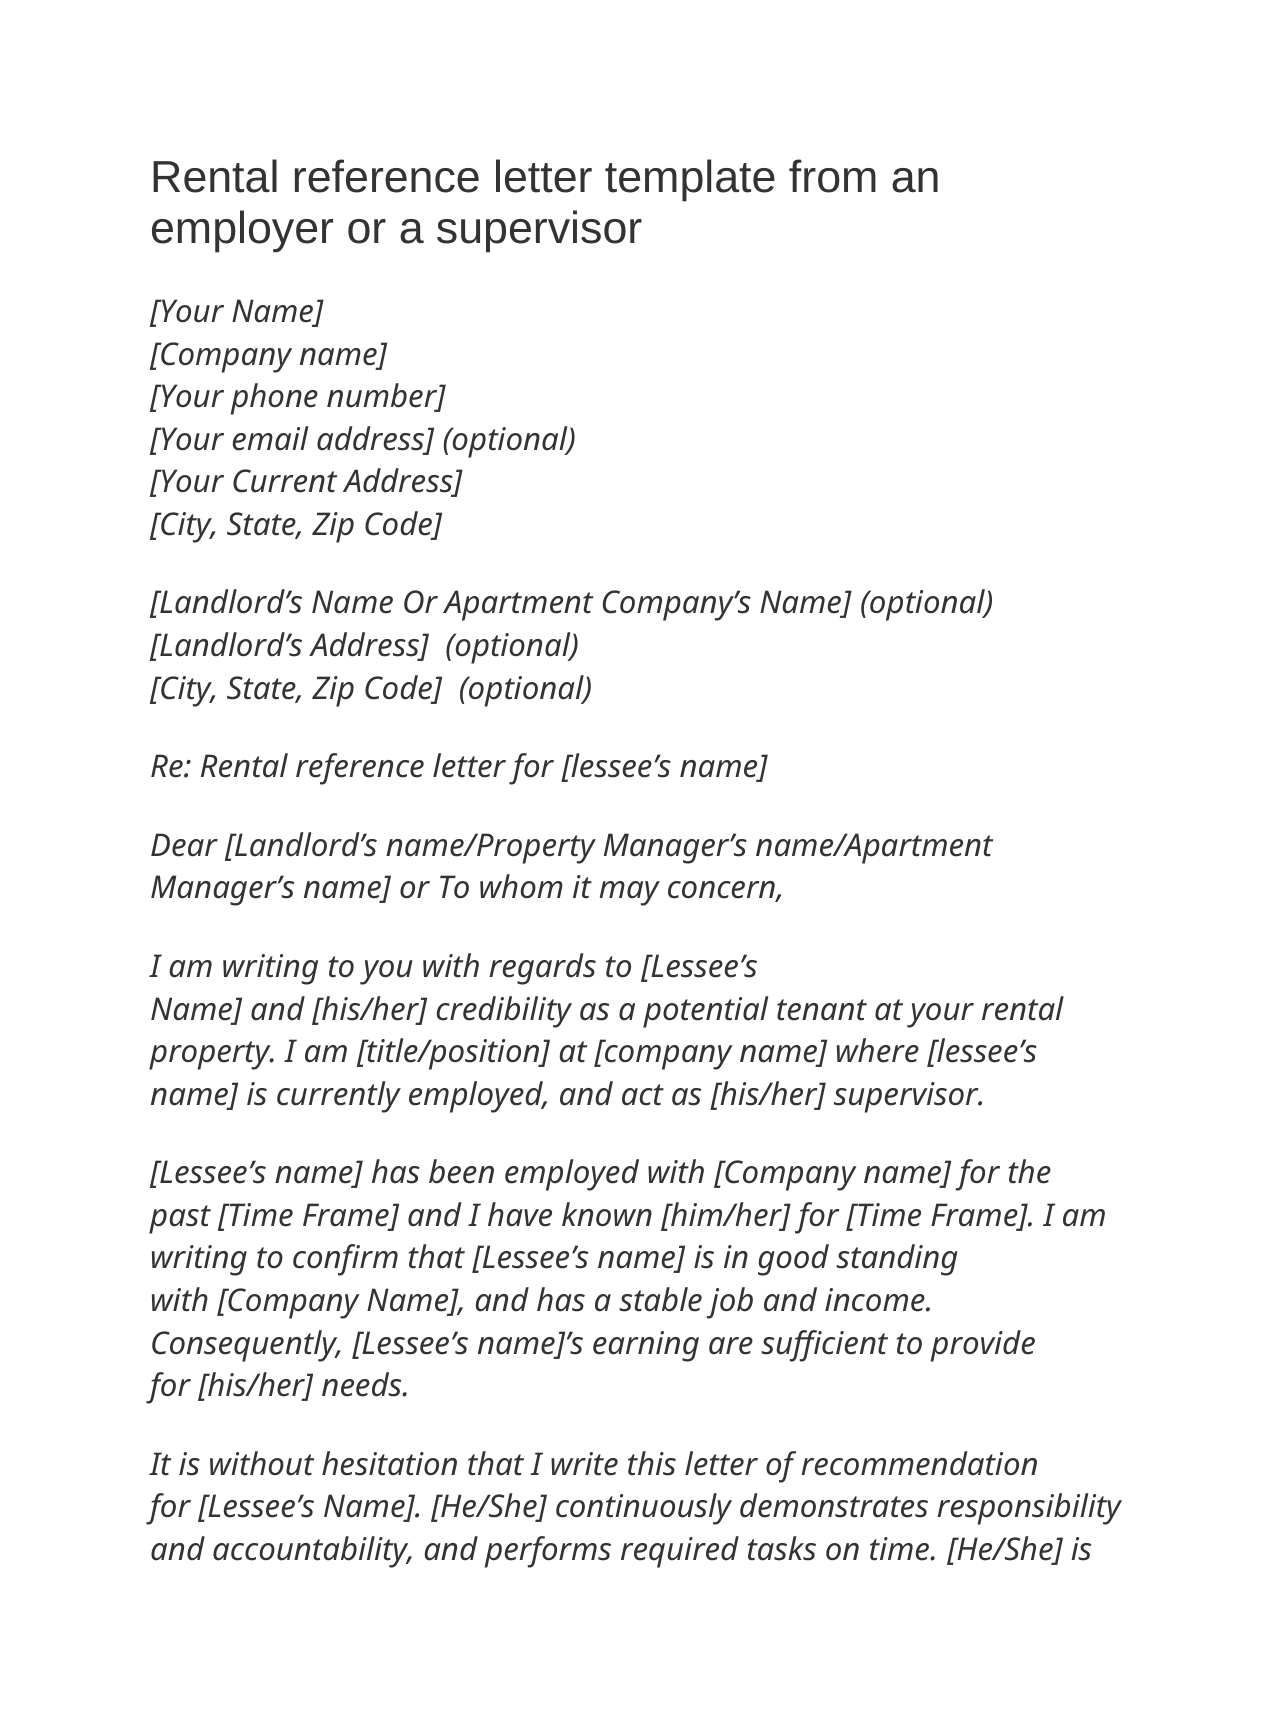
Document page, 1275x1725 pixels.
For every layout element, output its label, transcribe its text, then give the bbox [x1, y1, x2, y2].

text [Landlord’s Name Or Apartment Company’s Name] (optional) [Landlord’s Address] (optional) [City, State, Zip Code] (optional) [150, 581, 1125, 708]
text Re: Rental reference letter for [lessee’s name] [150, 744, 1125, 787]
text [Lessee’s name] has been employed with [Company name] for the past [Time Frame] and I have known [him/her] for [Time Frame]. I am writing to confirm that [Lessee’s name] is in good standing with [Company Name], and has a stable job and income. Consequently, [Lessee’s name]’s earning are sufficient to provide for [his/her] needs. [150, 1150, 1125, 1406]
text Dear [Landlord’s name/Property Manager’s name/Apartment Manager’s name] or To whom it may concern, [150, 823, 1125, 908]
text I am writing to you with regards to [Lessee’s Name] and [his/her] credibility as a potential tenant at your rental property. I am [title/position] at [company name] where [lessee’s name] is currently employed, and act as [his/her] supervisor. [150, 944, 1125, 1114]
text Rental reference letter template from an employer or a supervisor [150, 150, 1125, 253]
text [150, 1442, 1125, 1570]
text [Your Name] [Company name] [Your phone number] [Your email address] (optional) [Your Current Address] [City, State, Zip Code] [150, 289, 1125, 544]
